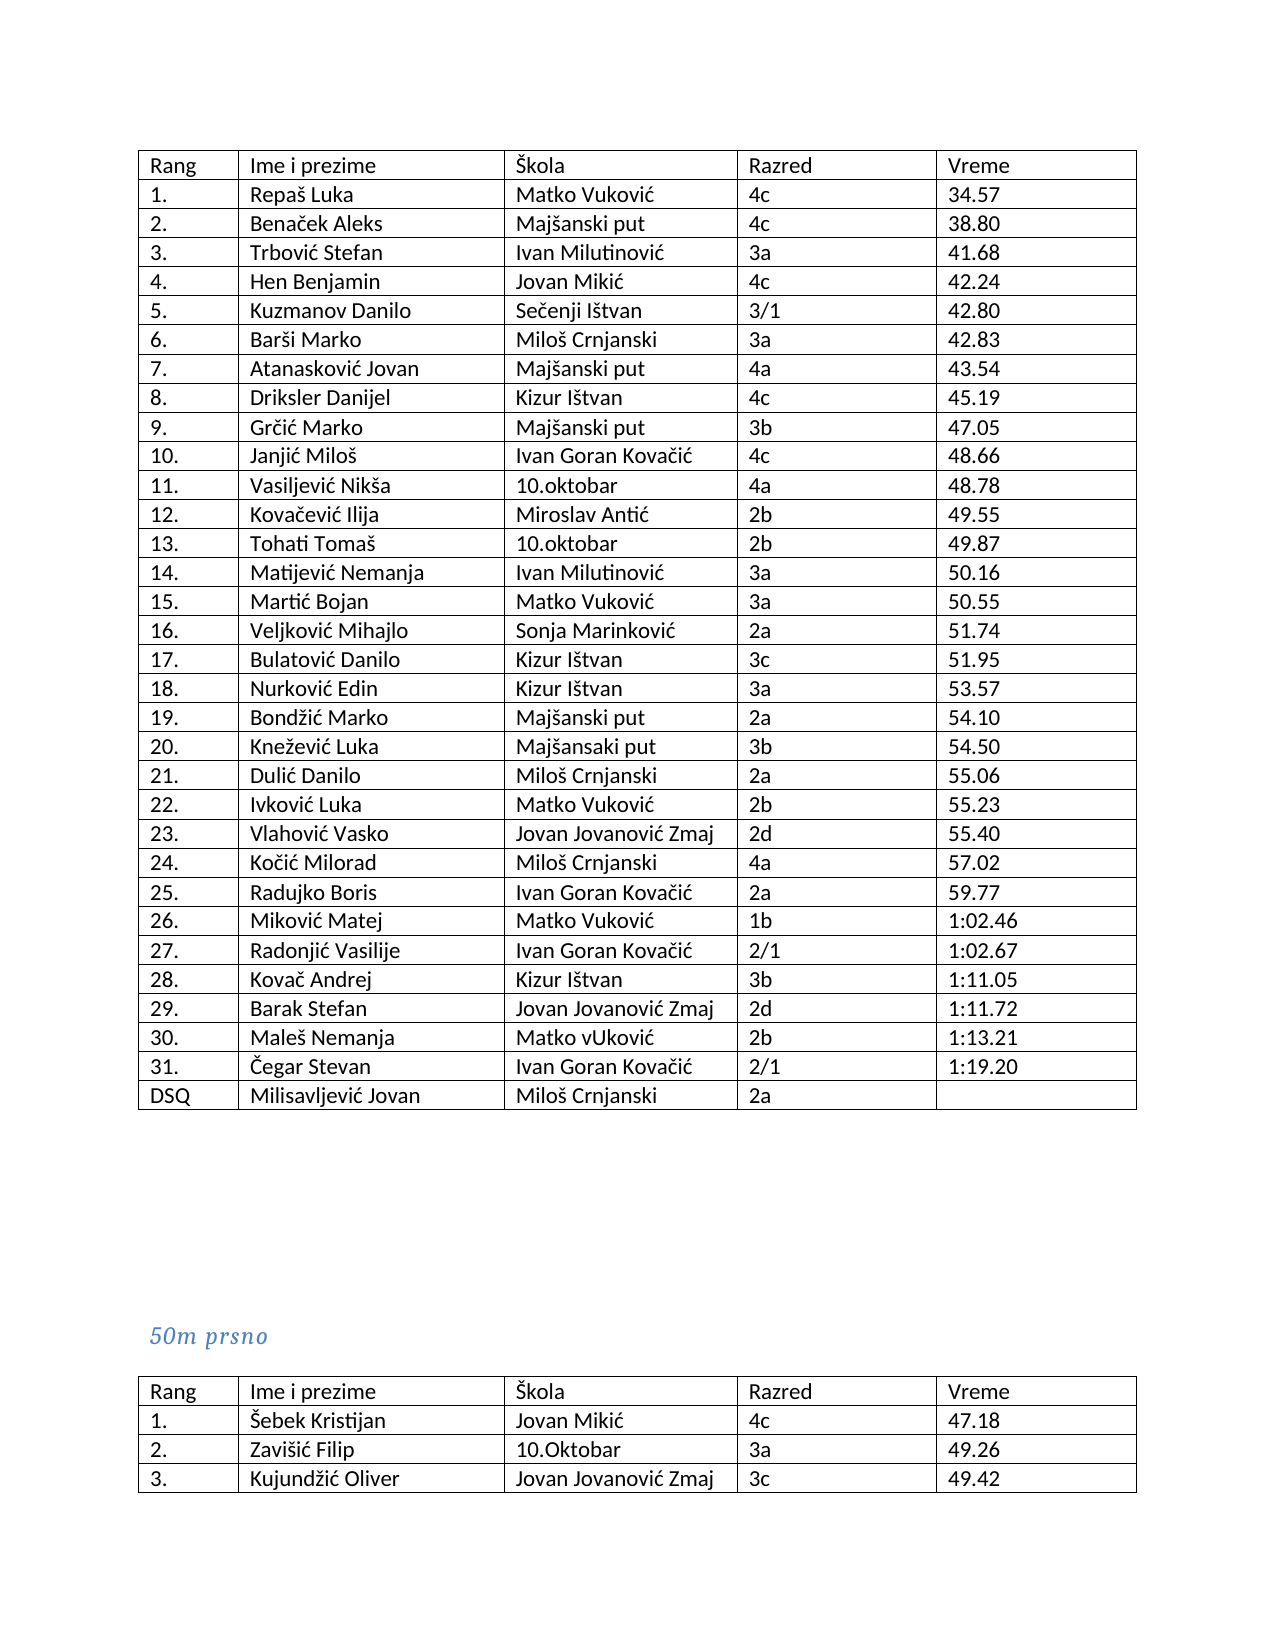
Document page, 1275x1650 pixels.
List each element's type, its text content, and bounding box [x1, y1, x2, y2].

table_cell Dulić Danilo [239, 761, 504, 789]
table_cell Kizur Ištvan [505, 384, 737, 412]
table_cell Nurković Edin [239, 674, 504, 702]
table_cell Sečenji Ištvan [505, 296, 737, 324]
table_cell 3a [738, 325, 936, 353]
table_cell 1. [139, 180, 238, 208]
table_cell Majšanski put [505, 703, 737, 731]
table_cell Zavišić Filip [239, 1435, 504, 1463]
table_cell 54.10 [937, 703, 1136, 731]
table_cell 1:19.20 [937, 1052, 1136, 1080]
table_cell 4c [738, 180, 936, 208]
table_cell 59.77 [937, 878, 1136, 906]
table_cell Kizur Ištvan [505, 645, 737, 673]
table_cell 57.02 [937, 849, 1136, 877]
table_cell 2a [738, 761, 936, 789]
table_cell 9. [139, 413, 238, 441]
table_cell Matijević Nemanja [239, 558, 504, 586]
table_cell Knežević Luka [239, 732, 504, 760]
table_cell 4c [738, 1406, 936, 1434]
table_cell Martić Bojan [239, 587, 504, 615]
table_cell 50.55 [937, 587, 1136, 615]
table_cell 51.95 [937, 645, 1136, 673]
table_cell 1:02.46 [937, 907, 1136, 935]
table_cell 13. [139, 529, 238, 557]
table_cell Ivković Luka [239, 790, 504, 818]
table_header Razred [738, 151, 936, 179]
table_cell Ivan Milutinović [505, 238, 737, 266]
table_cell Kovačević Ilija [239, 500, 504, 528]
table_cell Maleš Nemanja [239, 1023, 504, 1051]
table_cell Kočić Milorad [239, 849, 504, 877]
table_cell Ivan Goran Kovačić [505, 442, 737, 470]
table_cell Ivan Goran Kovačić [505, 878, 737, 906]
table_cell Majšanski put [505, 355, 737, 382]
table_cell [937, 1081, 1136, 1109]
table_cell Ivan Milutinović [505, 558, 737, 586]
table_cell 10. [139, 442, 238, 470]
table_cell 2b [738, 790, 936, 818]
table_cell Milisavljević Jovan [239, 1081, 504, 1109]
subtitle 50m prsno [150, 1322, 1125, 1351]
table_cell 2b [738, 1023, 936, 1051]
table_cell 3. [139, 1464, 238, 1492]
table_cell 5. [139, 296, 238, 324]
table_cell 4c [738, 267, 936, 295]
table_cell Miković Matej [239, 907, 504, 935]
table_cell Ivan Goran Kovačić [505, 1052, 737, 1080]
table_cell 18. [139, 674, 238, 702]
table_cell 3a [738, 558, 936, 586]
table_cell 4a [738, 471, 936, 499]
table_cell Radonjić Vasilije [239, 936, 504, 964]
table_cell 30. [139, 1023, 238, 1051]
table_cell 42.80 [937, 296, 1136, 324]
table_cell 1:11.72 [937, 994, 1136, 1022]
table_cell Barši Marko [239, 325, 504, 353]
table_cell 4c [738, 209, 936, 237]
table_cell 31. [139, 1052, 238, 1080]
table_cell 3c [738, 645, 936, 673]
table_cell 3a [738, 238, 936, 266]
table_cell Ivan Goran Kovačić [505, 936, 737, 964]
table_cell 3a [738, 1435, 936, 1463]
table_cell 2. [139, 209, 238, 237]
table_cell 3b [738, 965, 936, 993]
table_cell 16. [139, 616, 238, 644]
table_cell 47.05 [937, 413, 1136, 441]
table_cell Bondžić Marko [239, 703, 504, 731]
table_cell 45.19 [937, 384, 1136, 412]
table_cell Jovan Jovanović Zmaj [505, 1464, 737, 1492]
table_cell 42.24 [937, 267, 1136, 295]
table_cell Jovan Mikić [505, 267, 737, 295]
table_cell Kujundžić Oliver [239, 1464, 504, 1492]
table_cell 23. [139, 820, 238, 847]
table_cell 2d [738, 820, 936, 847]
table_cell 1:11.05 [937, 965, 1136, 993]
table_cell Repaš Luka [239, 180, 504, 208]
table_cell 43.54 [937, 355, 1136, 382]
table_cell 2d [738, 994, 936, 1022]
table_cell 29. [139, 994, 238, 1022]
table_header Škola [505, 151, 737, 179]
table_header Razred [738, 1377, 936, 1405]
table_cell 55.23 [937, 790, 1136, 818]
table_cell 41.68 [937, 238, 1136, 266]
table_cell 4. [139, 267, 238, 295]
table_header Rang [139, 151, 238, 179]
table_cell 25. [139, 878, 238, 906]
table_cell 10.oktobar [505, 471, 737, 499]
table_cell 12. [139, 500, 238, 528]
table_cell 2a [738, 703, 936, 731]
table_cell Jovan Jovanović Zmaj [505, 994, 737, 1022]
table_cell Bulatović Danilo [239, 645, 504, 673]
table_cell 2/1 [738, 1052, 936, 1080]
table_cell 49.55 [937, 500, 1136, 528]
table_cell 24. [139, 849, 238, 877]
table_cell 14. [139, 558, 238, 586]
table_cell 3a [738, 587, 936, 615]
table_cell Miroslav Antić [505, 500, 737, 528]
table_cell 34.57 [937, 180, 1136, 208]
table_cell 3/1 [738, 296, 936, 324]
table_cell 1:02.67 [937, 936, 1136, 964]
table_cell Majšanski put [505, 413, 737, 441]
table_cell Radujko Boris [239, 878, 504, 906]
table_cell Vlahović Vasko [239, 820, 504, 847]
table_cell Matko Vuković [505, 790, 737, 818]
table_cell Miloš Crnjanski [505, 849, 737, 877]
table_cell Čegar Stevan [239, 1052, 504, 1080]
table_cell 49.42 [937, 1464, 1136, 1492]
table_header Ime i prezime [239, 151, 504, 179]
table_cell 48.78 [937, 471, 1136, 499]
table_cell 19. [139, 703, 238, 731]
table_cell Miloš Crnjanski [505, 761, 737, 789]
table_cell 4c [738, 384, 936, 412]
table_cell 55.40 [937, 820, 1136, 847]
table_cell 2b [738, 500, 936, 528]
table_cell 2a [738, 878, 936, 906]
table_cell Barak Stefan [239, 994, 504, 1022]
table_cell 54.50 [937, 732, 1136, 760]
table_cell Matko Vuković [505, 180, 737, 208]
table_cell 3a [738, 674, 936, 702]
table_cell Miloš Crnjanski [505, 325, 737, 353]
table_cell Driksler Danijel [239, 384, 504, 412]
table_cell Kizur Ištvan [505, 674, 737, 702]
table_cell 15. [139, 587, 238, 615]
table_cell 20. [139, 732, 238, 760]
table_cell Trbović Stefan [239, 238, 504, 266]
table_cell Majšansaki put [505, 732, 737, 760]
table_cell 2/1 [738, 936, 936, 964]
table_cell 10.Oktobar [505, 1435, 737, 1463]
table_cell 1. [139, 1406, 238, 1434]
table_cell DSQ [139, 1081, 238, 1109]
table_cell 53.57 [937, 674, 1136, 702]
table_cell Kovač Andrej [239, 965, 504, 993]
table_cell 2a [738, 1081, 936, 1109]
table_cell Hen Benjamin [239, 267, 504, 295]
table_cell Matko vUković [505, 1023, 737, 1051]
table_cell Vasiljević Nikša [239, 471, 504, 499]
table_cell 21. [139, 761, 238, 789]
table_cell 2b [738, 529, 936, 557]
table_cell 3. [139, 238, 238, 266]
table_cell Veljković Mihajlo [239, 616, 504, 644]
table_cell 38.80 [937, 209, 1136, 237]
table_header Škola [505, 1377, 737, 1405]
table_cell 27. [139, 936, 238, 964]
table_cell 4a [738, 355, 936, 382]
table_cell Jovan Mikić [505, 1406, 737, 1434]
table_cell 49.87 [937, 529, 1136, 557]
table_cell Benaček Aleks [239, 209, 504, 237]
table_cell 3b [738, 413, 936, 441]
table_cell 10.oktobar [505, 529, 737, 557]
table_header Vreme [937, 151, 1136, 179]
table_cell 8. [139, 384, 238, 412]
table_cell 49.26 [937, 1435, 1136, 1463]
table_cell 26. [139, 907, 238, 935]
table_cell 17. [139, 645, 238, 673]
table_cell Sonja Marinković [505, 616, 737, 644]
table_cell Miloš Crnjanski [505, 1081, 737, 1109]
table_cell 50.16 [937, 558, 1136, 586]
table_cell Matko Vuković [505, 587, 737, 615]
table_cell 3c [738, 1464, 936, 1492]
table_cell 4c [738, 442, 936, 470]
table_cell 1:13.21 [937, 1023, 1136, 1051]
table_cell 3b [738, 732, 936, 760]
table_cell 11. [139, 471, 238, 499]
table_cell 1b [738, 907, 936, 935]
table_cell 4a [738, 849, 936, 877]
table_cell 22. [139, 790, 238, 818]
table_cell Matko Vuković [505, 907, 737, 935]
table_cell Janjić Miloš [239, 442, 504, 470]
table_cell 2. [139, 1435, 238, 1463]
table_header Rang [139, 1377, 238, 1405]
table_cell Majšanski put [505, 209, 737, 237]
table_cell 55.06 [937, 761, 1136, 789]
table_cell Kuzmanov Danilo [239, 296, 504, 324]
table_cell 42.83 [937, 325, 1136, 353]
table_cell 28. [139, 965, 238, 993]
table_cell 2a [738, 616, 936, 644]
table_cell 47.18 [937, 1406, 1136, 1434]
table_cell Kizur Ištvan [505, 965, 737, 993]
table_header Vreme [937, 1377, 1136, 1405]
table_cell 51.74 [937, 616, 1136, 644]
table_cell Tohati Tomaš [239, 529, 504, 557]
table_header Ime i prezime [239, 1377, 504, 1405]
table_cell Atanasković Jovan [239, 355, 504, 382]
table_cell 6. [139, 325, 238, 353]
table_cell 48.66 [937, 442, 1136, 470]
table_cell Jovan Jovanović Zmaj [505, 820, 737, 847]
table_cell Šebek Kristijan [239, 1406, 504, 1434]
table_cell Grčić Marko [239, 413, 504, 441]
table_cell 7. [139, 355, 238, 382]
